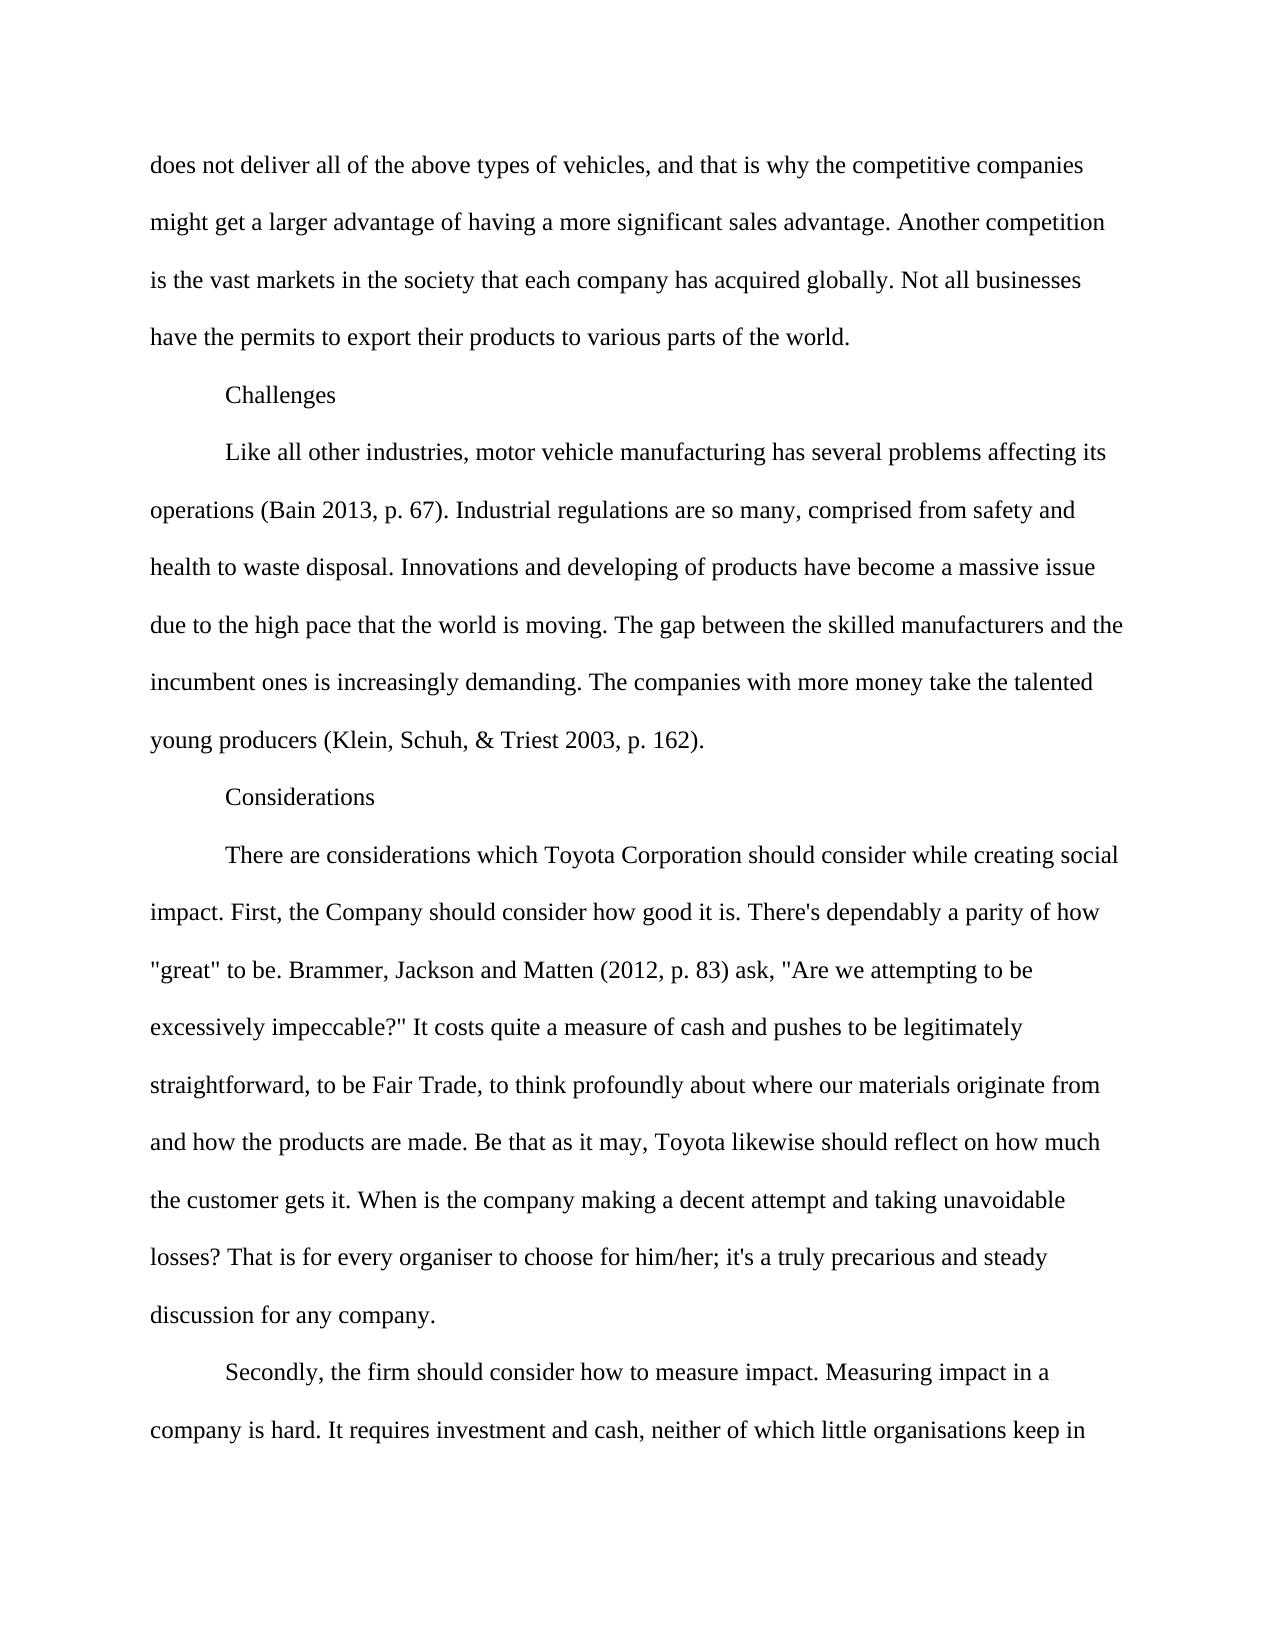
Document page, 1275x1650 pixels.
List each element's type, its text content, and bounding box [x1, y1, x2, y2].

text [150, 150, 1125, 351]
text Like all other industries, motor vehicle manufacturing has several problems affecting its operations (Bain 2013, p. 67). Industrial regulations are so many, comprised from safety and health to waste disposal. Innovations and developing of products have become a massive issue due to the high pace that the world is moving. The gap between the skilled manufacturers and the incumbent ones is increasingly demanding. The companies with more money take the talented young producers (Klein, Schuh, & Triest 2003, p. 162). [150, 437, 1125, 754]
text Considerations [150, 782, 1125, 811]
text Challenges [150, 380, 1125, 409]
text There are considerations which Toyota Corporation should consider while creating social impact. First, the Company should consider how good it is. There's dependably a parity of how "great" to be. Brammer, Jackson and Matten (2012, p. 83) ask, "Are we attempting to be excessively impeccable?" It costs quite a measure of cash and pushes to be legitimately straightforward, to be Fair Trade, to think profoundly about where our materials originate from and how the products are made. Be that as it may, Toyota likewise should reflect on how much the customer gets it. When is the company making a decent attempt and taking unavoidable losses? That is for every organiser to choose for him/her; it's a truly precarious and steady discussion for any company. [150, 840, 1125, 1329]
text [150, 1357, 1125, 1444]
